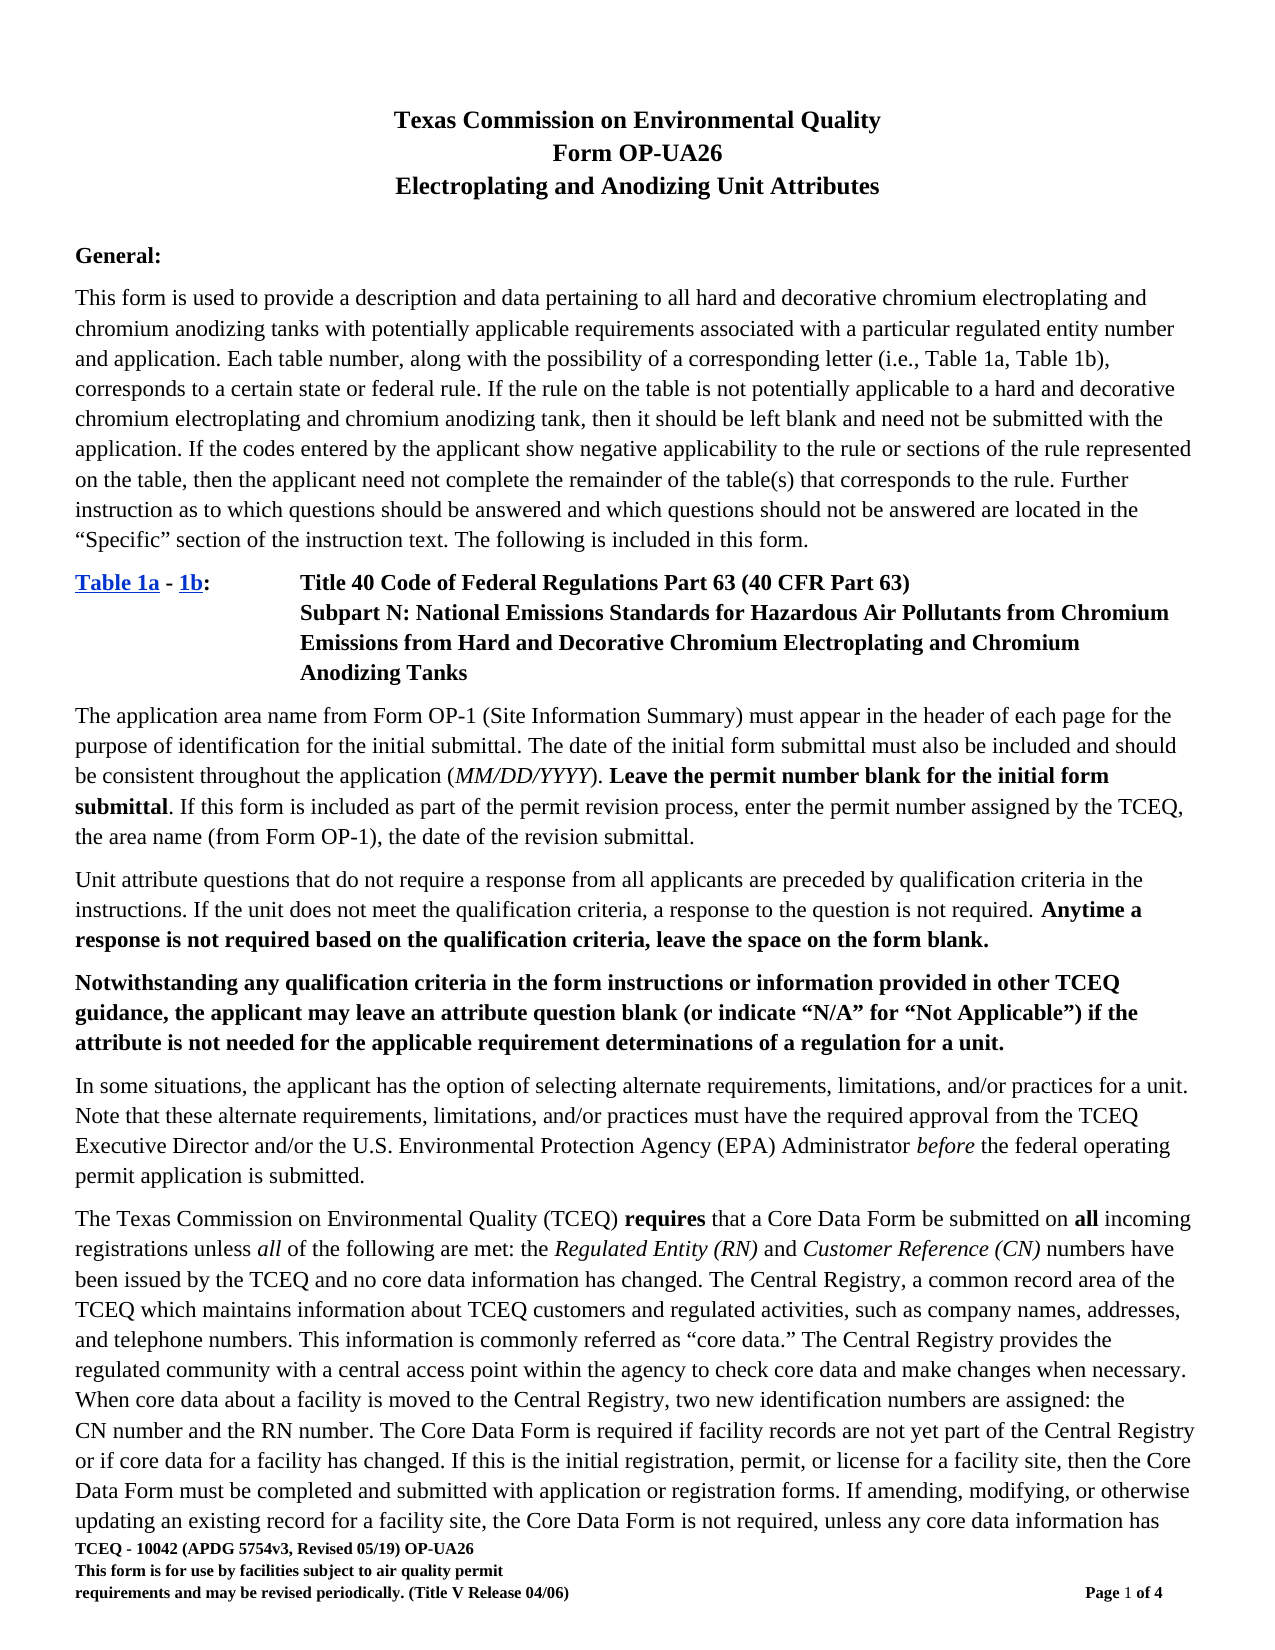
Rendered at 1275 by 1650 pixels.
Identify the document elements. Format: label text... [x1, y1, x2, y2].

text Unit attribute questions that do not require a response from all applicants are preceded by qualification criteria in the instructions. If the unit does not meet the qualification criteria, a response to the question is not required. Anytime a response is not required based on the qualification criteria, leave the space on the form blank. [75, 866, 1200, 952]
subtitle Texas Commission on Environmental Quality [75, 105, 1200, 134]
text In some situations, the applicant has the option of selecting alternate requirements, limitations, and/or practices for a unit. Note that these alternate requirements, limitations, and/or practices must have the required approval from the TCEQ Executive Director and/or the U.S. Environmental Protection Agency (EPA) Administrator before the federal operating permit application is submitted. [75, 1072, 1200, 1189]
text Subpart N: National Emissions Standards for Hazardous Air Pollutants from Chromium Emissions from Hard and Decorative Chromium Electroplating and Chromium Anodizing Tanks [300, 599, 1200, 686]
text The application area name from Form OP-1 (Site Information Summary) must appear in the header of each page for the purpose of identification for the initial submittal. The date of the initial form submittal must also be included and should be consistent throughout the application (MM/DD/YYYY). Leave the permit number blank for the initial form submittal. If this form is included as part of the permit revision process, enter the permit number assigned by the TCEQ, the area name (from Form OP-1), the date of the revision submittal. [75, 702, 1200, 849]
text General: [75, 242, 1200, 268]
subtitle Form OP-UA26 [75, 138, 1200, 167]
text This form is used to provide a description and data pertaining to all hard and decorative chromium electroplating and chromium anodizing tanks with potentially applicable requirements associated with a particular regulated entity number and application. Each table number, along with the possibility of a corresponding letter (i.e., Table 1a, Table 1b), corresponds to a certain state or federal rule. If the rule on the table is not potentially applicable to a hard and decorative chromium electroplating and chromium anodizing tank, then it should be left blank and need not be submitted with the application. If the codes entered by the applicant show negative applicability to the rule or sections of the rule represented on the table, then the applicant need not complete the remainder of the table(s) that corresponds to the rule. Further instruction as to which questions should be answered and which questions should not be answered are located in the “Specific” section of the instruction text. The following is included in this form. [75, 284, 1200, 552]
text Table 1a - 1b: Title 40 Code of Federal Regulations Part 63 (40 CFR Part 63) [75, 569, 1200, 595]
subtitle Electroplating and Anodizing Unit Attributes [75, 171, 1200, 200]
text Notwithstanding any qualification criteria in the form instructions or information provided in other TCEQ guidance, the applicant may leave an attribute question blank (or indicate “N/A” for “Not Applicable”) if the attribute is not needed for the applicable requirement determinations of a regulation for a unit. [75, 969, 1200, 1056]
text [75, 1205, 1200, 1534]
